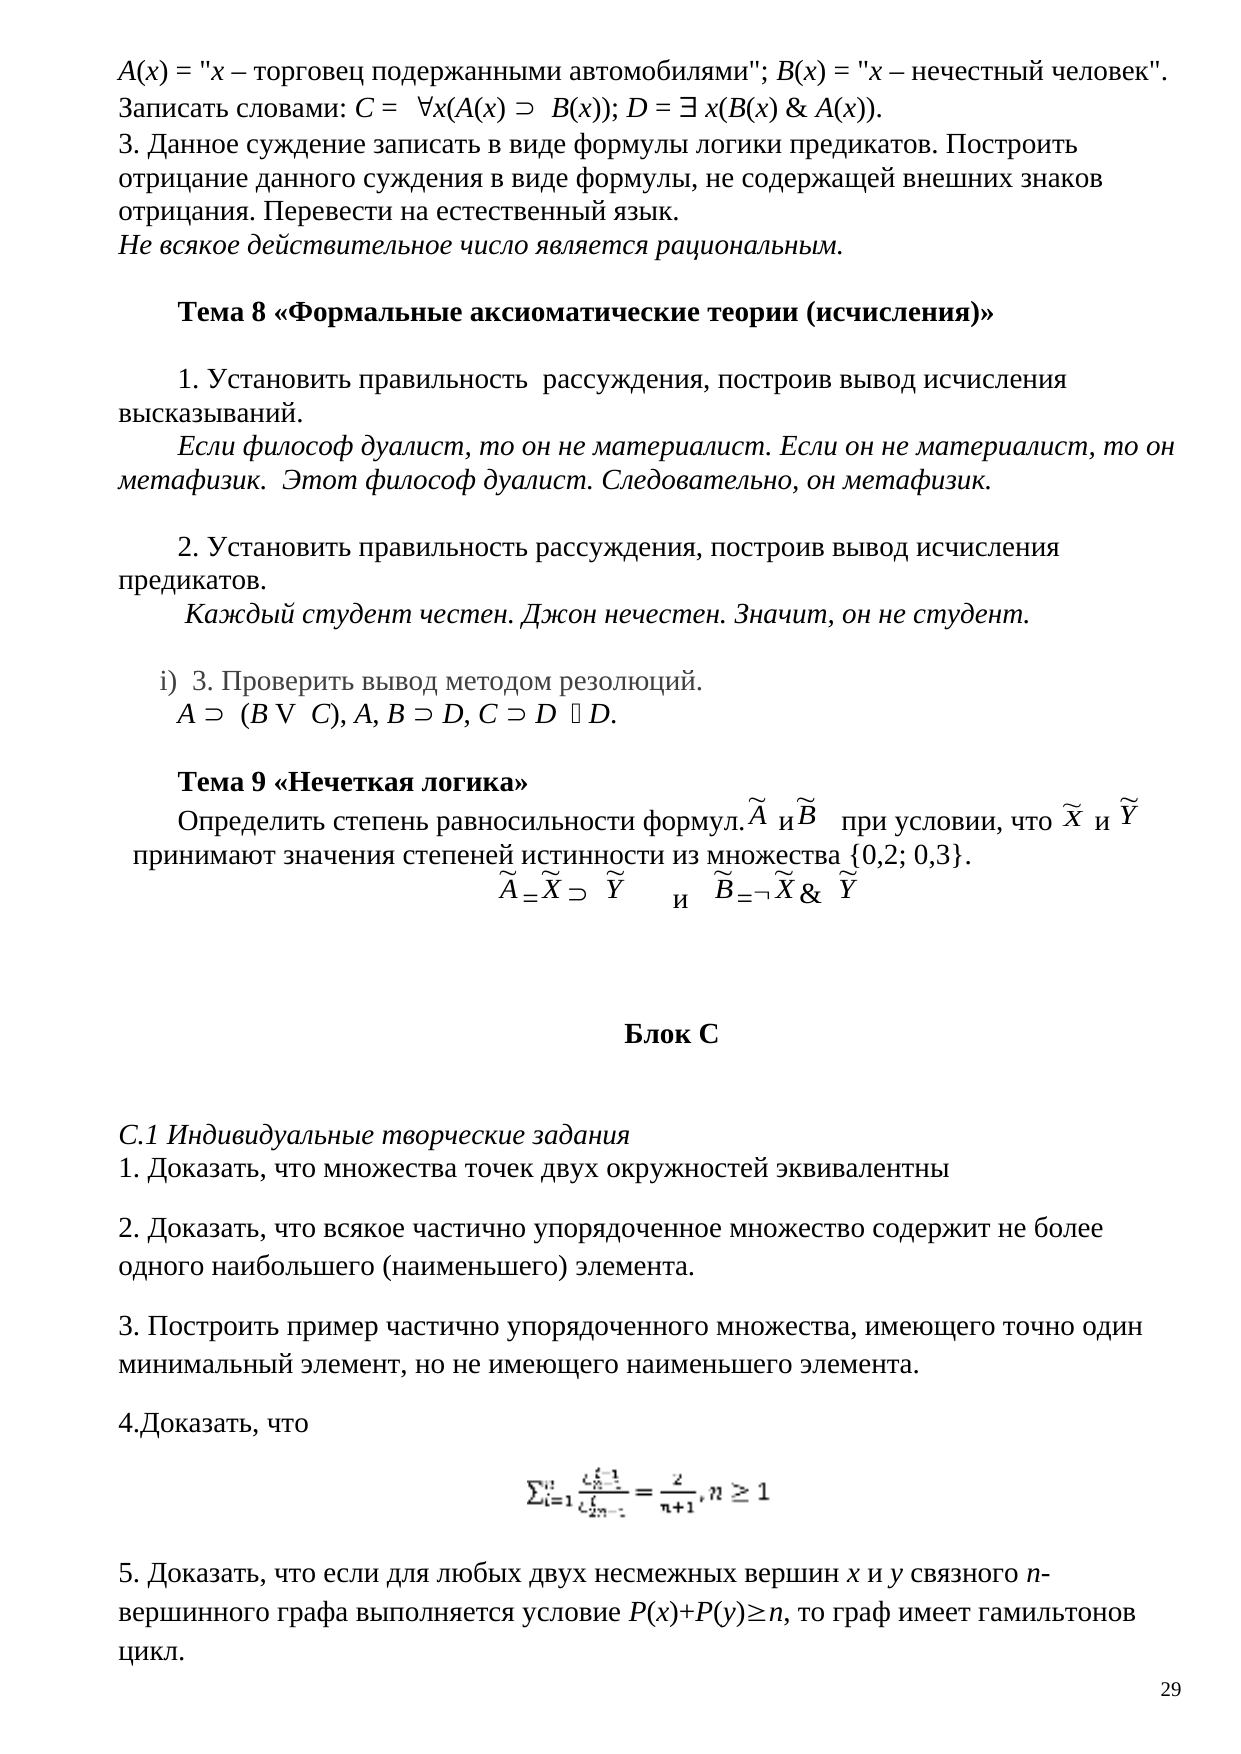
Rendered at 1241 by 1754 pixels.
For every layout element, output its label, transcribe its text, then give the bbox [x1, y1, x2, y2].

text Тема 9 «Нечеткая логика» [118, 764, 1181, 797]
text Каждый студент честен. Джон нечестен. Значит, он не студент. [118, 596, 1181, 629]
text 3. Данное суждение записать в виде формулы логики предикатов. Построить отрицание данного суждения в виде формулы, не содержащей внешних знаков отрицания. Перевести на естественный язык. [118, 126, 1181, 227]
subtitle 3. Проверить вывод методом резолюций. [118, 663, 1181, 697]
text 3. Построить пример частично упорядоченного множества, имеющего точно один минимальный элемент, но не имеющего наименьшего элемента. [118, 1308, 1181, 1380]
text 2. Доказать, что всякое частично упорядоченное множество содержит не более одного наибольшего (наименьшего) элемента. [118, 1210, 1181, 1282]
text 1. Установить правильность рассуждения, построив вывод исчисления высказываний. [118, 361, 1181, 428]
text Определить степень равносильности формул. и при условии, что и принимают значения степеней истинности из множества {0,2; 0,3}. [118, 797, 1181, 870]
text 2. Установить правильность рассуждения, построив вывод исчисления предикатов. [118, 529, 1181, 596]
text =и =& [118, 870, 1181, 916]
text 4.Доказать, что [118, 1406, 1181, 1439]
text Тема 8 «Формальные аксиоматические теории (исчисления)» [118, 294, 1181, 328]
text A (B VC), A, B  D, C  D D. [118, 697, 1181, 730]
text Если философ дуалист, то он не материалист. Если он не материалист, то он метафизик. Этот философ дуалист. Следовательно, он метафизик. [118, 428, 1181, 495]
text Блок C [118, 1016, 1181, 1050]
text 1. Доказать, что множества точек двух окружностей эквивалентны [118, 1150, 1181, 1184]
text А(x) = "x – торговец подержанными автомобилями"; B(x) = "x – нечестный человек". Записать словами: C = x(A(x)  B(x)); D =  x(B(x) & A(x)). [118, 53, 1181, 126]
text 5. Доказать, что если для любых двух несмежных вершин х и у связного п-вершинного графа выполняется условие Р(х)+Р(у)п, то граф имеет гамильтонов цикл. [118, 1556, 1181, 1666]
text С.1 Индивидуальные творческие задания [118, 1117, 1181, 1150]
text Не всякое действительное число является рациональным. [118, 227, 1181, 261]
